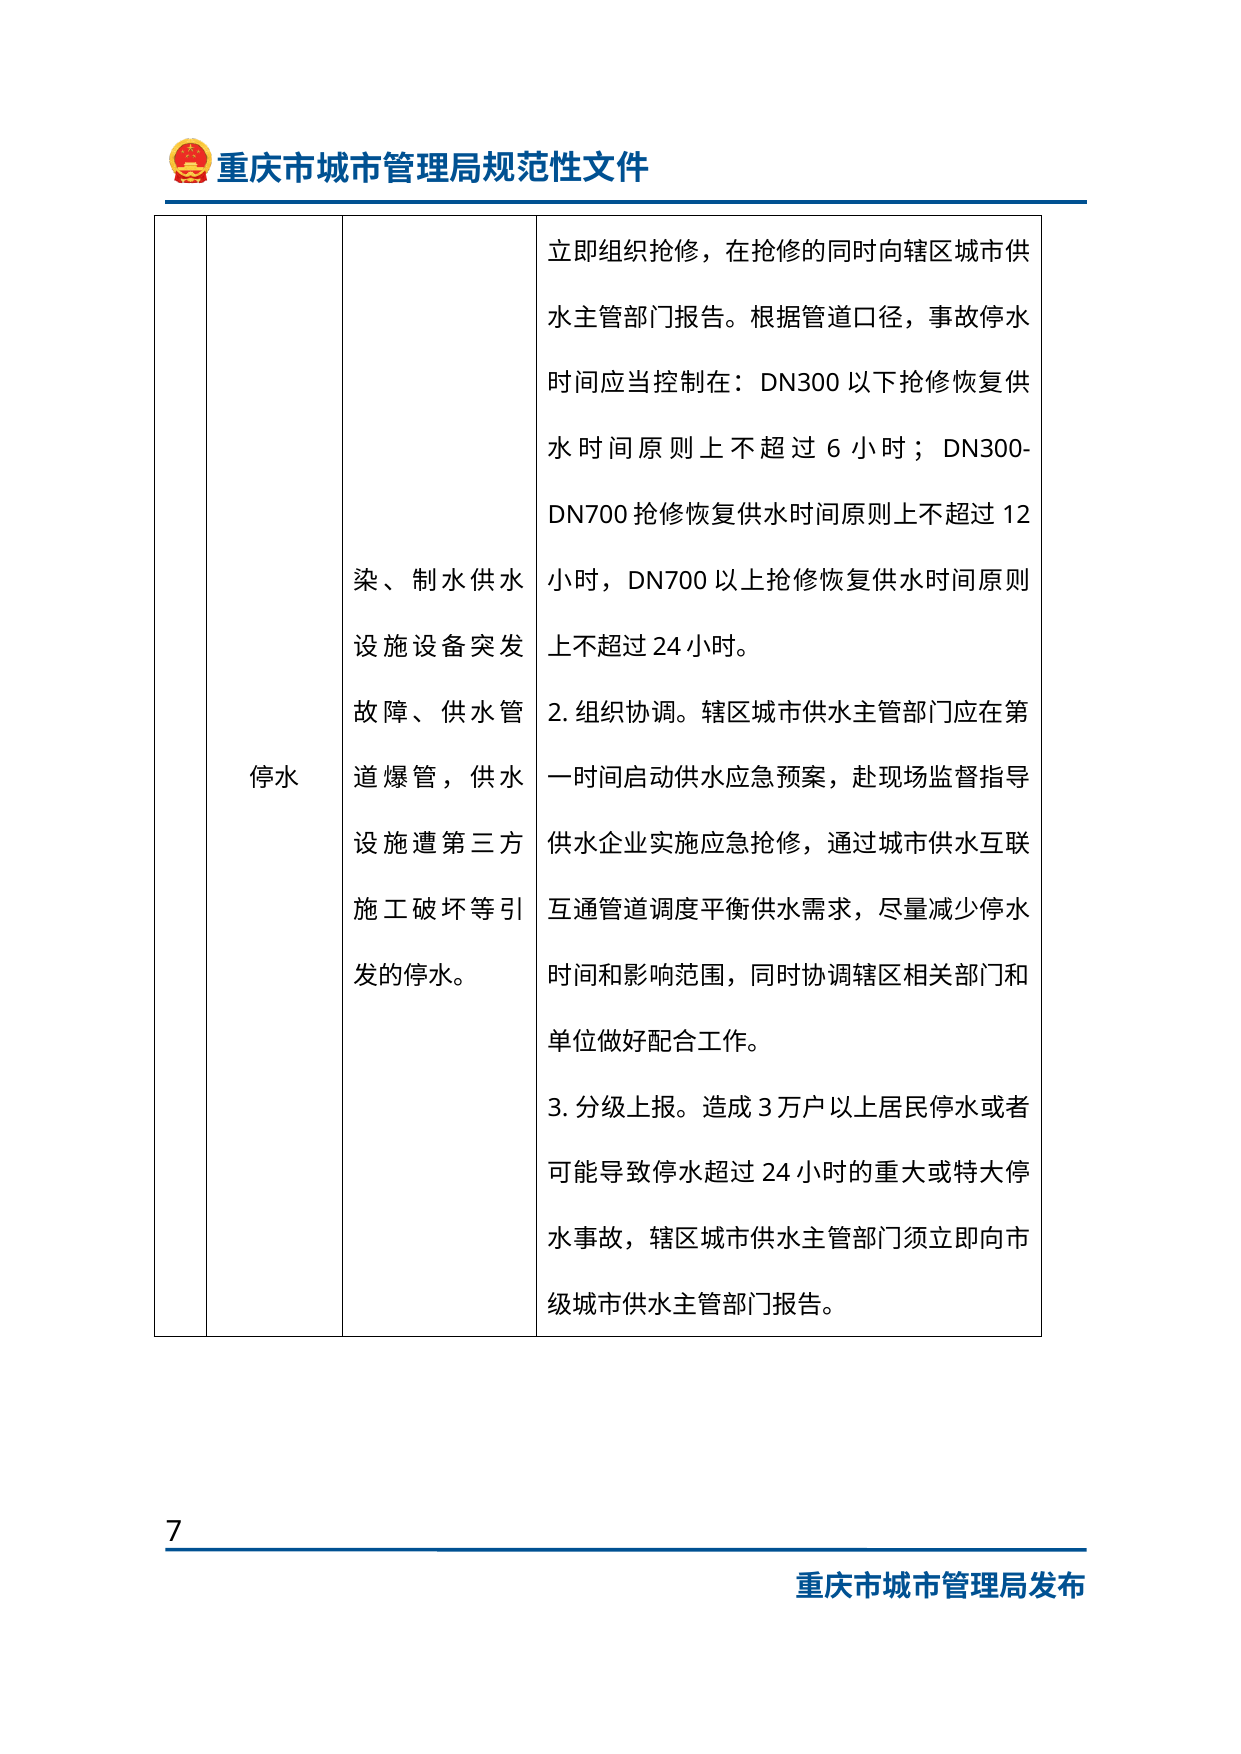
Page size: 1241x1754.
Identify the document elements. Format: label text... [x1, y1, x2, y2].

table_cell 事故性 停水 [207, 216, 342, 1336]
table_cell 2 [155, 216, 206, 1336]
table_cell 因水源水被污染、制水供水设施设备突发故障、供水管道爆管，供水设施遭第三方施工破坏等引发的停水。 [343, 216, 536, 1336]
picture [165, 136, 216, 187]
